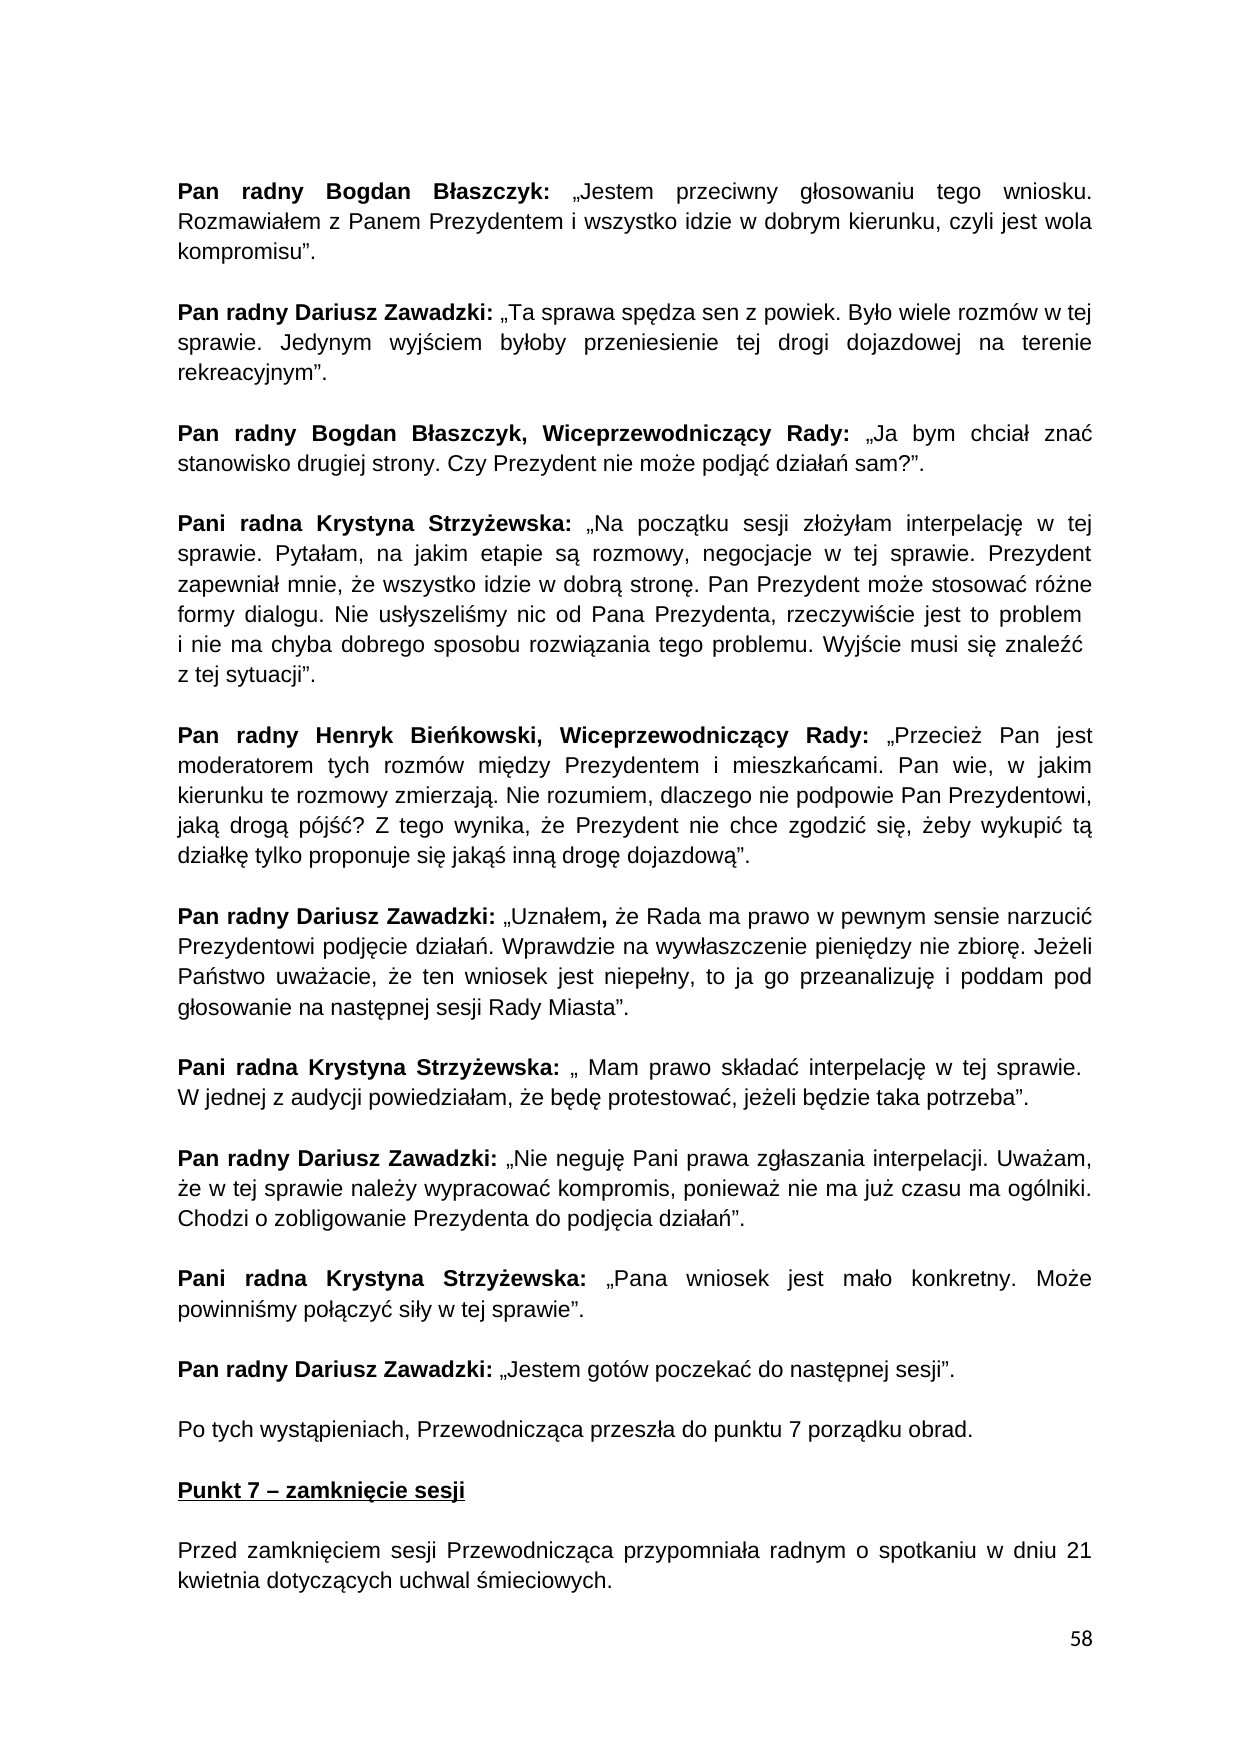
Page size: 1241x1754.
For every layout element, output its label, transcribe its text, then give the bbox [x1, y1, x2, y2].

text Pani radna Krystyna Strzyżewska: „Na początku sesji złożyłam interpelację w tej sprawie. Pytałam, na jakim etapie są rozmowy, negocjacje w tej sprawie. Prezydent zapewniał mnie, że wszystko idzie w dobrą stronę. Pan Prezydent może stosować różne formy dialogu. Nie usłyszeliśmy nic od Pana Prezydenta, rzeczywiście jest to problem i nie ma chyba dobrego sposobu rozwiązania tego problemu. Wyjście musi się znaleźć z tej sytuacji”. [177, 510, 1093, 687]
text Pan radny Bogdan Błaszczyk: „Jestem przeciwny głosowaniu tego wniosku. Rozmawiałem z Panem Prezydentem i wszystko idzie w dobrym kierunku, czyli jest wola kompromisu”. [177, 178, 1093, 264]
text Pani radna Krystyna Strzyżewska: „ Mam prawo składać interpelację w tej sprawie. W jednej z audycji powiedziałam, że będę protestować, jeżeli będzie taka potrzeba”. [177, 1054, 1093, 1110]
text Pan radny Dariusz Zawadzki: „Uznałem, że Rada ma prawo w pewnym sensie narzucić Prezydentowi podjęcie działań. Wprawdzie na wywłaszczenie pieniędzy nie zbiorę. Jeżeli Państwo uważacie, że ten wniosek jest niepełny, to ja go przeanalizuję i poddam pod głosowanie na następnej sesji Rady Miasta”. [177, 903, 1093, 1020]
text Pan radny Dariusz Zawadzki: „Nie neguję Pani prawa zgłaszania interpelacji. Uważam, że w tej sprawie należy wypracować kompromis, ponieważ nie ma już czasu ma ogólniki. Chodzi o zobligowanie Prezydenta do podjęcia działań”. [177, 1144, 1093, 1231]
text Pan radny Bogdan Błaszczyk, Wiceprzewodniczący Rady: „Ja bym chciał znać stanowisko drugiej strony. Czy Prezydent nie może podjąć działań sam?”. [177, 419, 1093, 476]
text Pani radna Krystyna Strzyżewska: „Pana wniosek jest mało konkretny. Może powinniśmy połączyć siły w tej sprawie”. [177, 1265, 1093, 1322]
text Pan radny Dariusz Zawadzki: „Ta sprawa spędza sen z powiek. Było wiele rozmów w tej sprawie. Jedynym wyjściem byłoby przeniesienie tej drogi dojazdowej na terenie rekreacyjnym”. [177, 299, 1093, 385]
text Pan radny Dariusz Zawadzki: „Jestem gotów poczekać do następnej sesji”. [177, 1356, 1093, 1382]
text Pan radny Henryk Bieńkowski, Wiceprzewodniczący Rady: „Przecież Pan jest moderatorem tych rozmów między Prezydentem i mieszkańcami. Pan wie, w jakim kierunku te rozmowy zmierzają. Nie rozumiem, dlaczego nie podpowie Pan Prezydentowi, jaką drogą pójść? Z tego wynika, że Prezydent nie chce zgodzić się, żeby wykupić tą działkę tylko proponuje się jakąś inną drogę dojazdową”. [177, 722, 1093, 869]
text Przed zamknięciem sesji Przewodnicząca przypomniała radnym o spotkaniu w dniu 21 kwietnia dotyczących uchwal śmieciowych. [177, 1537, 1093, 1594]
text Punkt 7 – zamknięcie sesji [177, 1477, 1093, 1503]
text Po tych wystąpieniach, Przewodnicząca przeszła do punktu 7 porządku obrad. [177, 1416, 1093, 1443]
